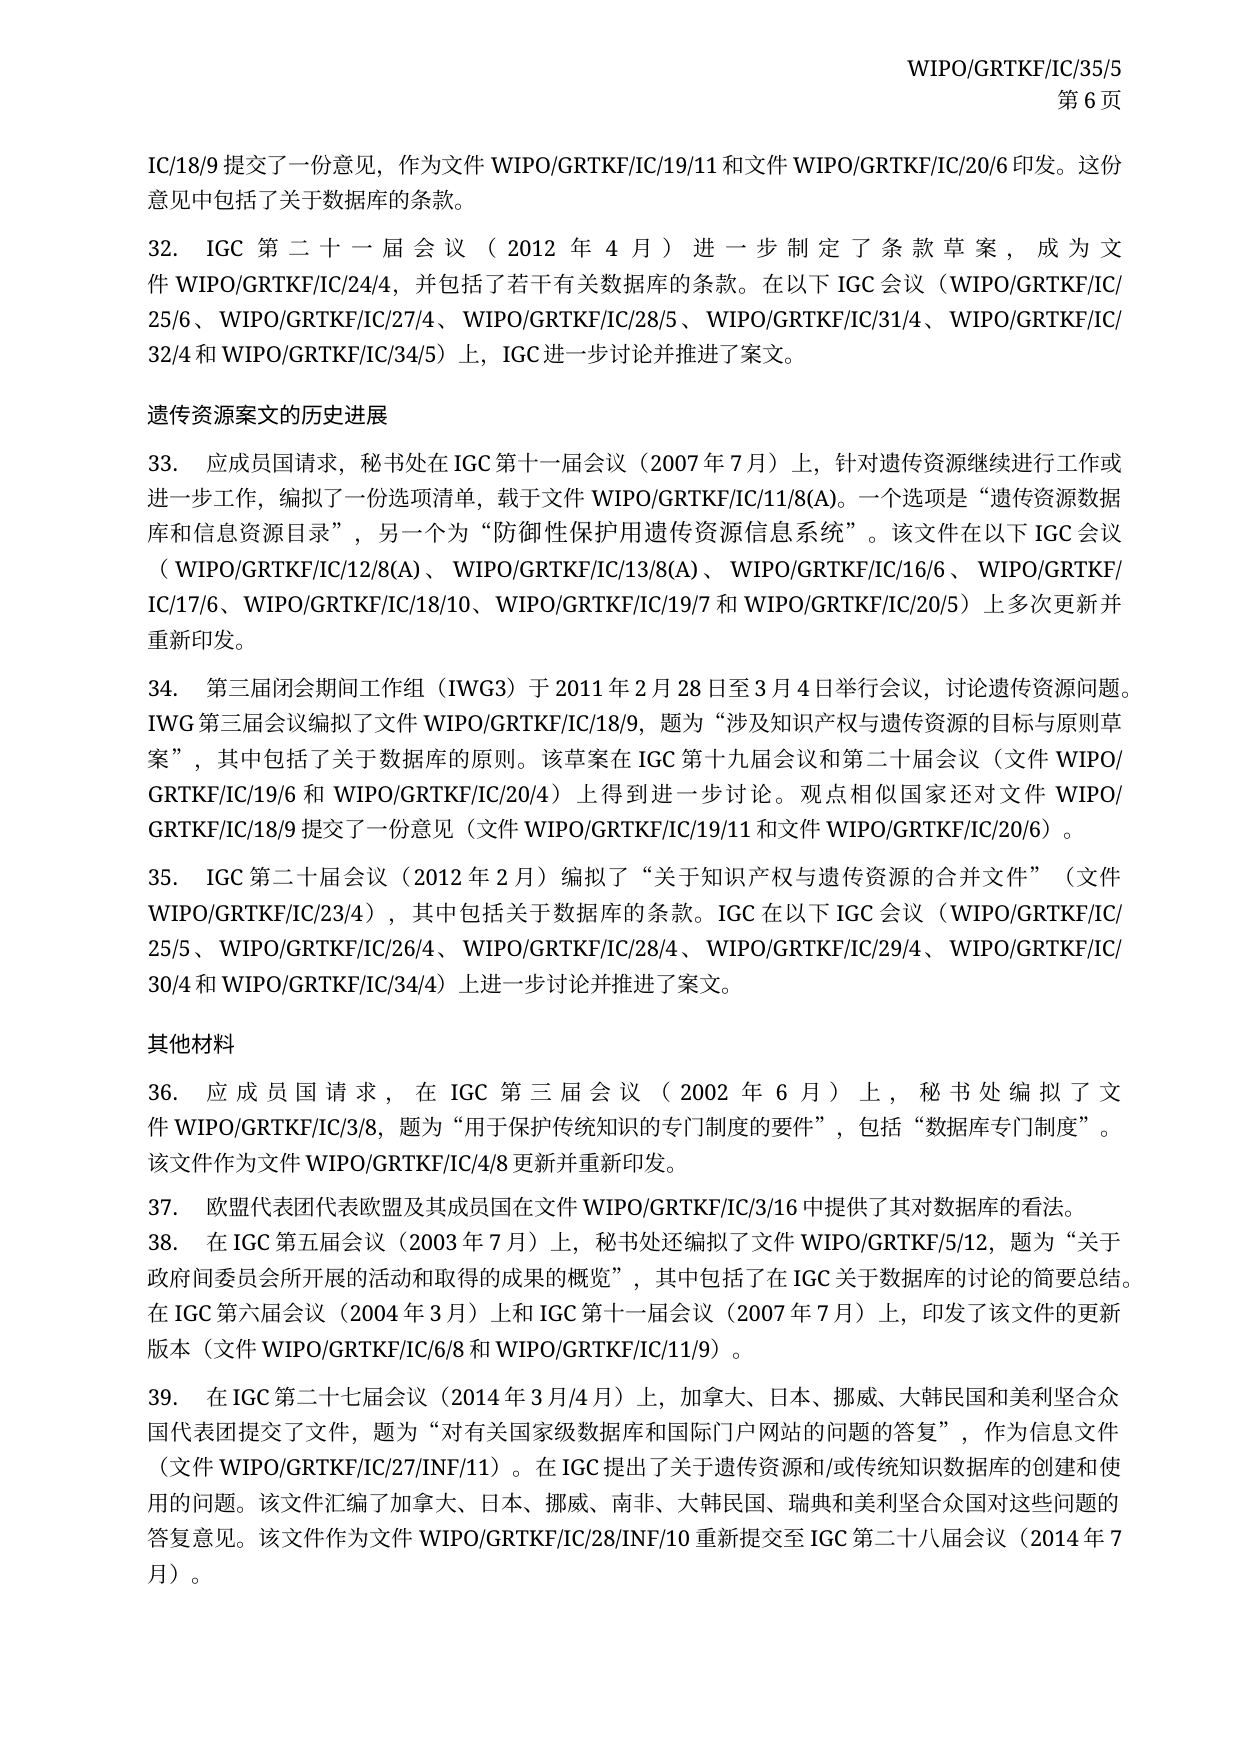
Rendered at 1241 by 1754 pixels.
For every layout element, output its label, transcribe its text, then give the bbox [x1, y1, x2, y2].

text . 第三届闭会期间工作组（IWG3）于2011年2月28日至3月4日举行会议，讨论遗传资源问题。IWG第三届会议编拟了文件WIPO/GRTKF/IC/18/9，题为“涉及知识产权与遗传资源的目标与原则草案”，其中包括了关于数据库的原则。该草案在IGC第十九届会议和第二十届会议（文件WIPO/GRTKF/IC/19/6和WIPO/GRTKF/IC/20/4）上得到进一步讨论。观点相似国家还对文件WIPO/GRTKF/IC/18/9提交了一份意见（文件WIPO/GRTKF/IC/19/11和文件WIPO/GRTKF/IC/20/6）。 [148, 667, 1122, 844]
text . IGC第二十届会议（2012年2月）编拟了“关于知识产权与遗传资源的合并文件”（文件WIPO/GRTKF/IC/23/4），其中包括关于数据库的条款。IGC在以下IGC会议（WIPO/GRTKF/IC/25/5、WIPO/GRTKF/IC/26/4、WIPO/GRTKF/IC/28/4、WIPO/GRTKF/IC/29/4、WIPO/GRTKF/IC/30/4和WIPO/GRTKF/IC/34/4）上进一步讨论并推进了案文。 [148, 857, 1122, 998]
text 其他材料 [148, 1023, 1122, 1059]
text . 应成员国请求，在IGC第三届会议（2002年6月）上，秘书处编拟了文件WIPO/GRTKF/IC/3/8，题为“用于保护传统知识的专门制度的要件”，包括“数据库专门制度”。该文件作为文件WIPO/GRTKF/IC/4/8更新并重新印发。 [148, 1071, 1122, 1178]
text . 在IGC第五届会议（2003年7月）上，秘书处还编拟了文件WIPO/GRTKF/5/12，题为“关于政府间委员会所开展的活动和取得的成果的概览”，其中包括了在IGC关于数据库的讨论的简要总结。在IGC第六届会议（2004年3月）上和IGC第十一届会议（2007年7月）上，印发了该文件的更新版本（文件WIPO/GRTKF/IC/6/8和WIPO/GRTKF/IC/11/9）。 [148, 1222, 1122, 1363]
text . IGC第二十一届会议（2012年4月）进一步制定了条款草案，成为文件WIPO/GRTKF/IC/24/4，并包括了若干有关数据库的条款。在以下IGC会议（WIPO/GRTKF/IC/25/6、WIPO/GRTKF/IC/27/4、WIPO/GRTKF/IC/28/5、WIPO/GRTKF/IC/31/4、WIPO/GRTKF/IC/32/4和WIPO/GRTKF/IC/34/5）上，IGC进一步讨论并推进了案文。 [148, 228, 1122, 369]
text . 在IGC第二十七届会议（2014年3月/4月）上，加拿大、日本、挪威、大韩民国和美利坚合众国代表团提交了文件，题为“对有关国家级数据库和国际门户网站的问题的答复”，作为信息文件（文件WIPO/GRTKF/IC/27/INF/11）。在IGC提出了关于遗传资源和/或传统知识数据库的创建和使用的问题。该文件汇编了加拿大、日本、挪威、南非、大韩民国、瑞典和美利坚合众国对这些问题的答复意见。该文件作为文件WIPO/GRTKF/IC/28/INF/10重新提交至IGC第二十八届会议（2014年7‍月）。 [148, 1376, 1122, 1588]
text . 欧盟代表团代表欧盟及其成员国在文件WIPO/GRTKF/IC/3/16中提供了其对数据库的看法。 [148, 1190, 1122, 1222]
text . 应成员国请求，秘书处在IGC第十一届会议（2007年7月）上，针对遗传资源继续进行工作或进一步工作，编拟了一份选项清单，载于文件WIPO/GRTKF/IC/11/8(A)。一个选项是“遗传资源数据库和信息资源目录”，另一个为“防御性保护用遗传资源信息系统”。该文件在以下IGC会议（WIPO/GRTKF/IC/12/8(A)、WIPO/GRTKF/IC/13/8(A)、WIPO/GRTKF/IC/16/6、WIPO/GRTKF/IC/17/6、WIPO/GRTKF/IC/18/10、WIPO/GRTKF/IC/19/7和WIPO/GRTKF/IC/20/5）上多次更新并重新印发。 [148, 442, 1122, 655]
text 遗传资源案文的历史进展 [148, 394, 1122, 430]
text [148, 144, 1122, 215]
